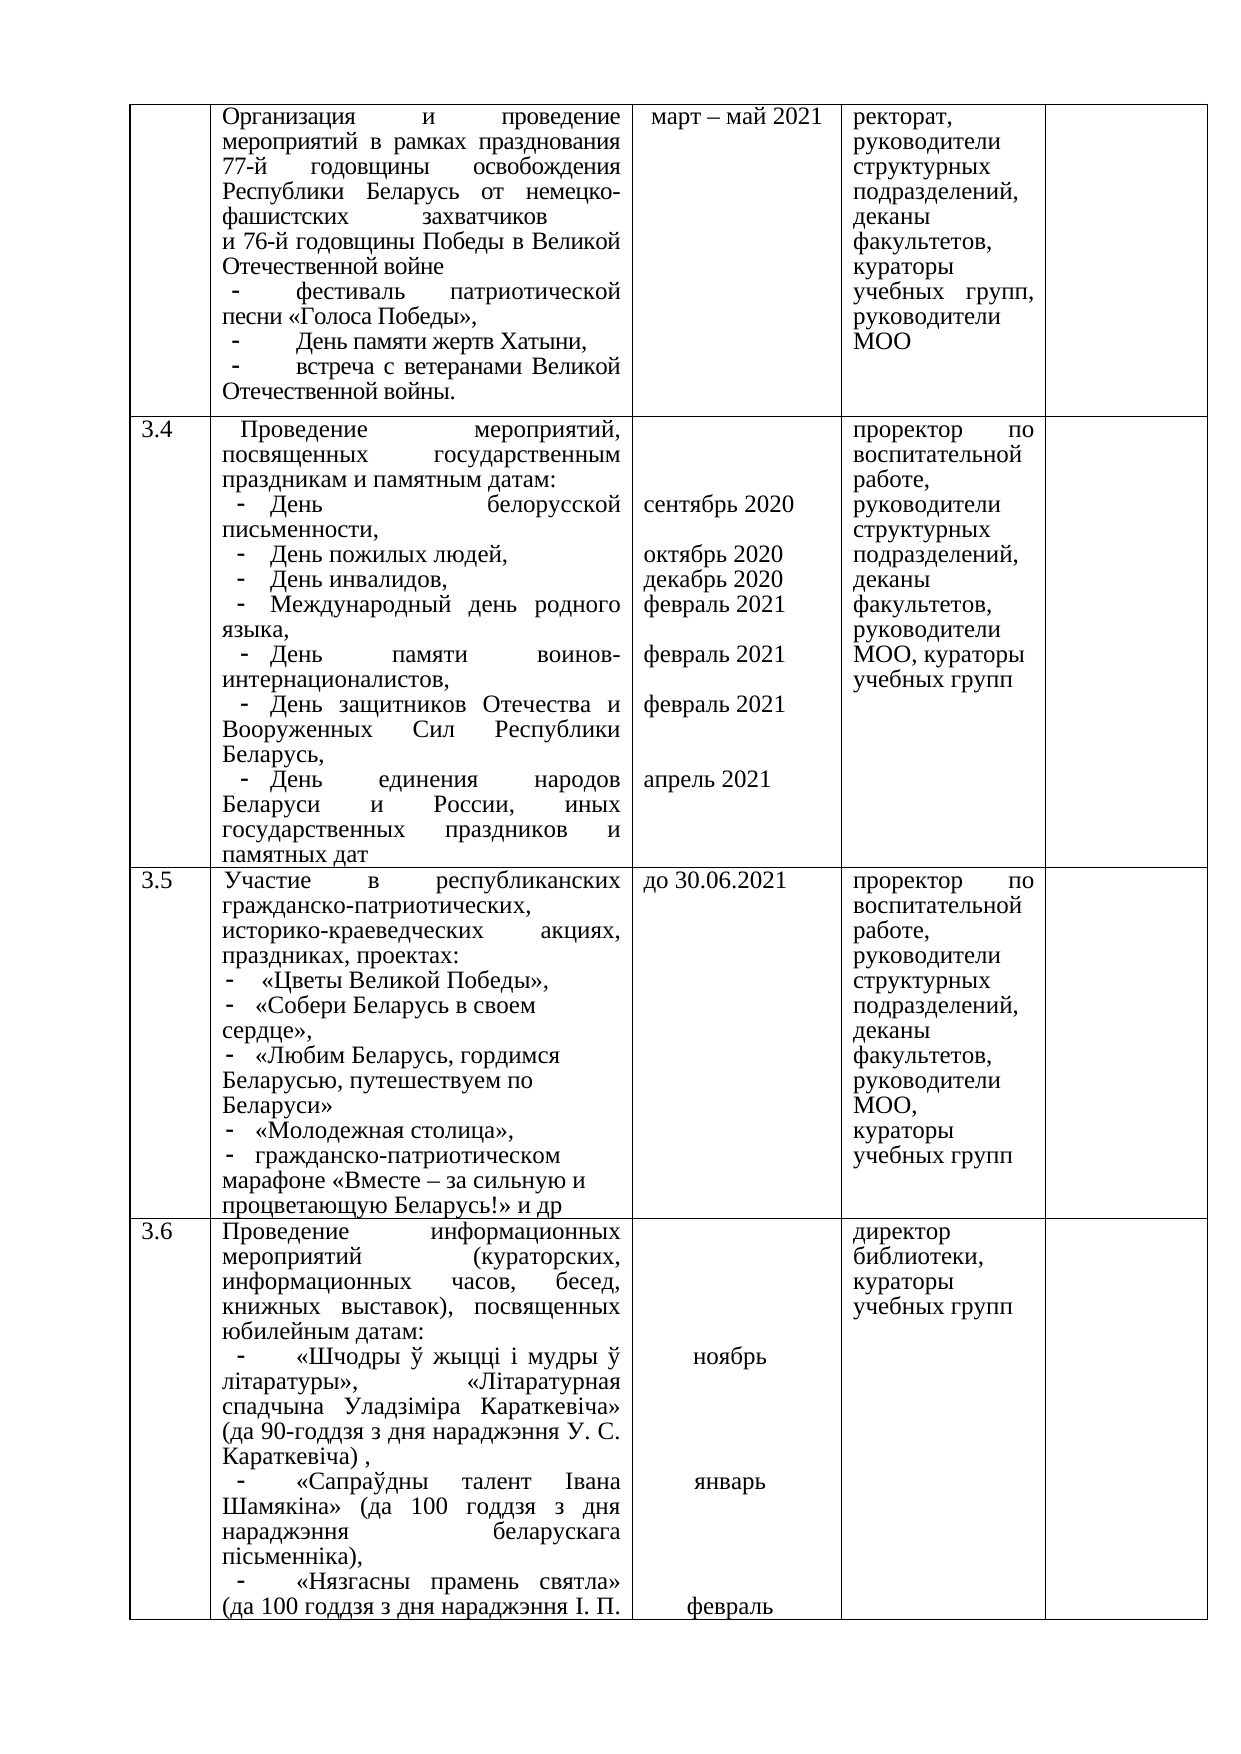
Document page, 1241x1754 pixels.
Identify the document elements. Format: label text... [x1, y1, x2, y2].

table_cell [131, 105, 210, 416]
table_cell проректор по воспитательной работе, руководители структурных подразделений, деканы факультетов, руководители МОО, кураторы учебных групп [842, 868, 1045, 1218]
table_cell ректорат, руководители структурных подразделений, деканы факультетов, кураторы учебных групп, руководители МОО [842, 105, 1045, 416]
table_cell проректор по воспитательной работе, руководители структурных подразделений, деканы факультетов, руководители МОО, кураторы учебных групп [842, 417, 1045, 867]
table_cell сентябрь 2020 октябрь 2020 декабрь 2020 февраль 2021 февраль 2021 февраль 2021 апрель 2021 [633, 417, 841, 867]
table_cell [633, 1219, 841, 1619]
table_cell [1046, 417, 1207, 867]
table_cell Организация и проведение мероприятий в рамках празднования 77-й годовщины освобождения Республики Беларусь от немецко-фашистских захватчиков и 76-й годовщины Победы в Великой Отечественной войне фестиваль патриотической песни «Голоса Победы», День памяти жертв Хатыни, встреча с ветеранами Великой Отечественной войны. [211, 105, 632, 416]
table_cell [131, 1219, 210, 1619]
table_cell [131, 868, 210, 1218]
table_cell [842, 1219, 1045, 1619]
table_cell [1046, 1219, 1207, 1619]
table_cell Проведение мероприятий, посвященных государственным праздникам и памятным датам: День белорусской письменности, День пожилых людей, День инвалидов, Международный день родного языка, День памяти воинов-интернационалистов, День защитников Отечества и Вооруженных Сил Республики Беларусь, День единения народов Беларуси и России, иных государственных праздников и памятных дат [211, 417, 632, 867]
table_cell [1046, 868, 1207, 1218]
table_cell март – май 2021 [633, 105, 841, 416]
table_cell до 30.06.2021 [633, 868, 841, 1218]
table_cell [131, 417, 210, 867]
table_cell [1046, 105, 1207, 416]
table_cell Участие в республиканских гражданско-патриотических, историко-краеведческих акциях, праздниках, проектах: «Цветы Великой Победы», «Собери Беларусь в своем сердце», «Любим Беларусь, гордимся Беларусью, путешествуем по Беларуси» «Молодежная столица», гражданско-патриотическом марафоне «Вместе – за сильную и процветающую Беларусь!» и др [211, 868, 632, 1218]
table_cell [211, 1219, 632, 1619]
